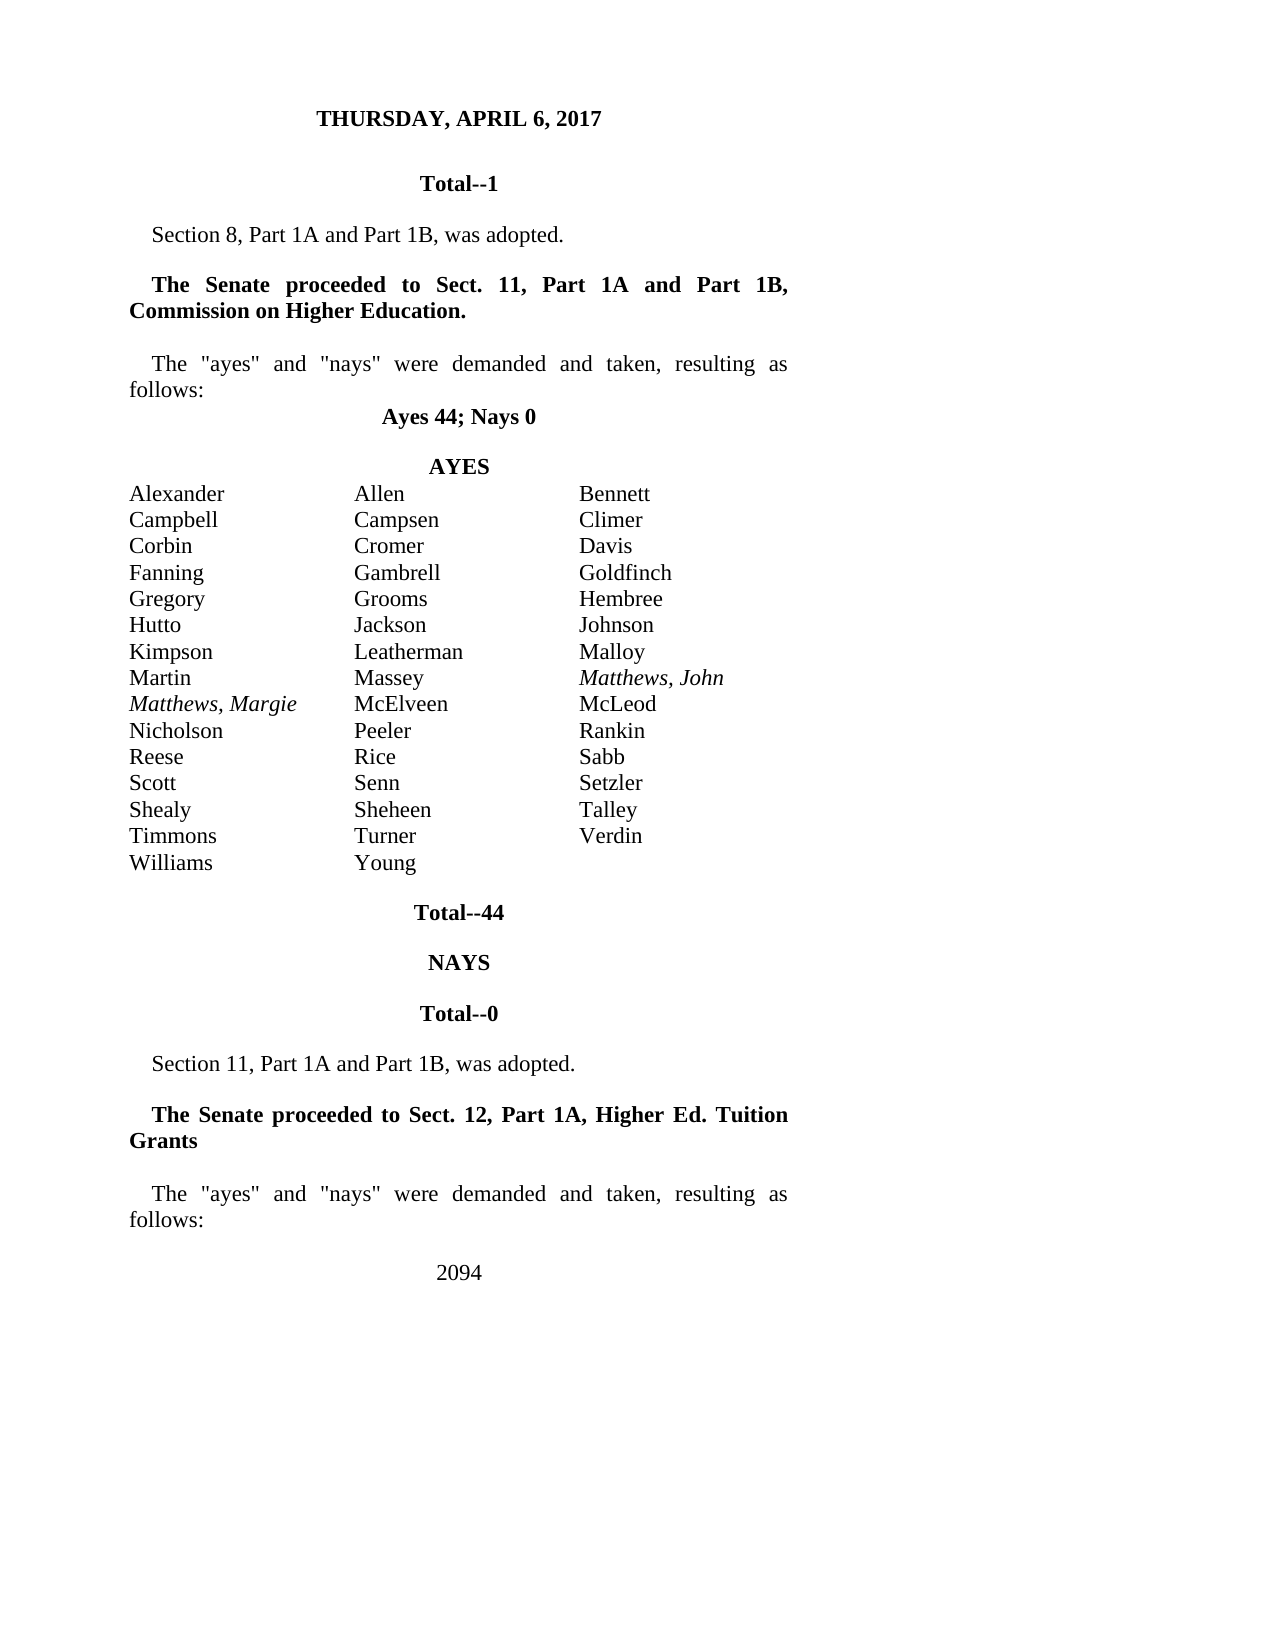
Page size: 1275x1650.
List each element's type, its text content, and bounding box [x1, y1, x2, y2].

text Hutto Jackson Johnson [129, 611, 789, 638]
text Nicholson Peeler Rankin [129, 717, 789, 743]
text Total--1 [129, 170, 789, 197]
text NAYS [129, 949, 789, 976]
text Alexander Allen Bennett [129, 479, 789, 506]
text Campbell Campsen Climer [129, 506, 789, 532]
text Kimpson Leatherman Malloy [129, 638, 789, 664]
text The Senate proceeded to Sect. 12, Part 1A, Higher Ed. Tuition Grants [129, 1101, 789, 1153]
text Reese Rice Sabb [129, 743, 789, 769]
text Martin Massey Matthews, John [129, 664, 789, 690]
text Shealy Sheheen Talley [129, 796, 789, 822]
text Section 8, Part 1A and Part 1B, was adopted. [129, 221, 789, 247]
text Fanning Gambrell Goldfinch [129, 559, 789, 585]
text The "ayes" and "nays" were demanded and taken, resulting as follows: [129, 1180, 789, 1232]
text AYES [129, 453, 789, 479]
text Ayes 44; Nays 0 [129, 403, 789, 429]
text The Senate proceeded to Sect. 11, Part 1A and Part 1B, Commission on Higher Education. [129, 271, 789, 324]
text Total--0 [129, 1000, 789, 1026]
text Gregory Grooms Hembree [129, 585, 789, 611]
text Corbin Cromer Davis [129, 532, 789, 559]
text Timmons Turner Verdin [129, 822, 789, 848]
text Williams Young [129, 848, 789, 875]
text Total--44 [129, 899, 789, 925]
text Section 11, Part 1A and Part 1B, was adopted. [129, 1050, 789, 1077]
text Scott Senn Setzler [129, 769, 789, 796]
text Matthews, Margie McElveen McLeod [129, 690, 789, 717]
text The "ayes" and "nays" were demanded and taken, resulting as follows: [129, 350, 789, 403]
